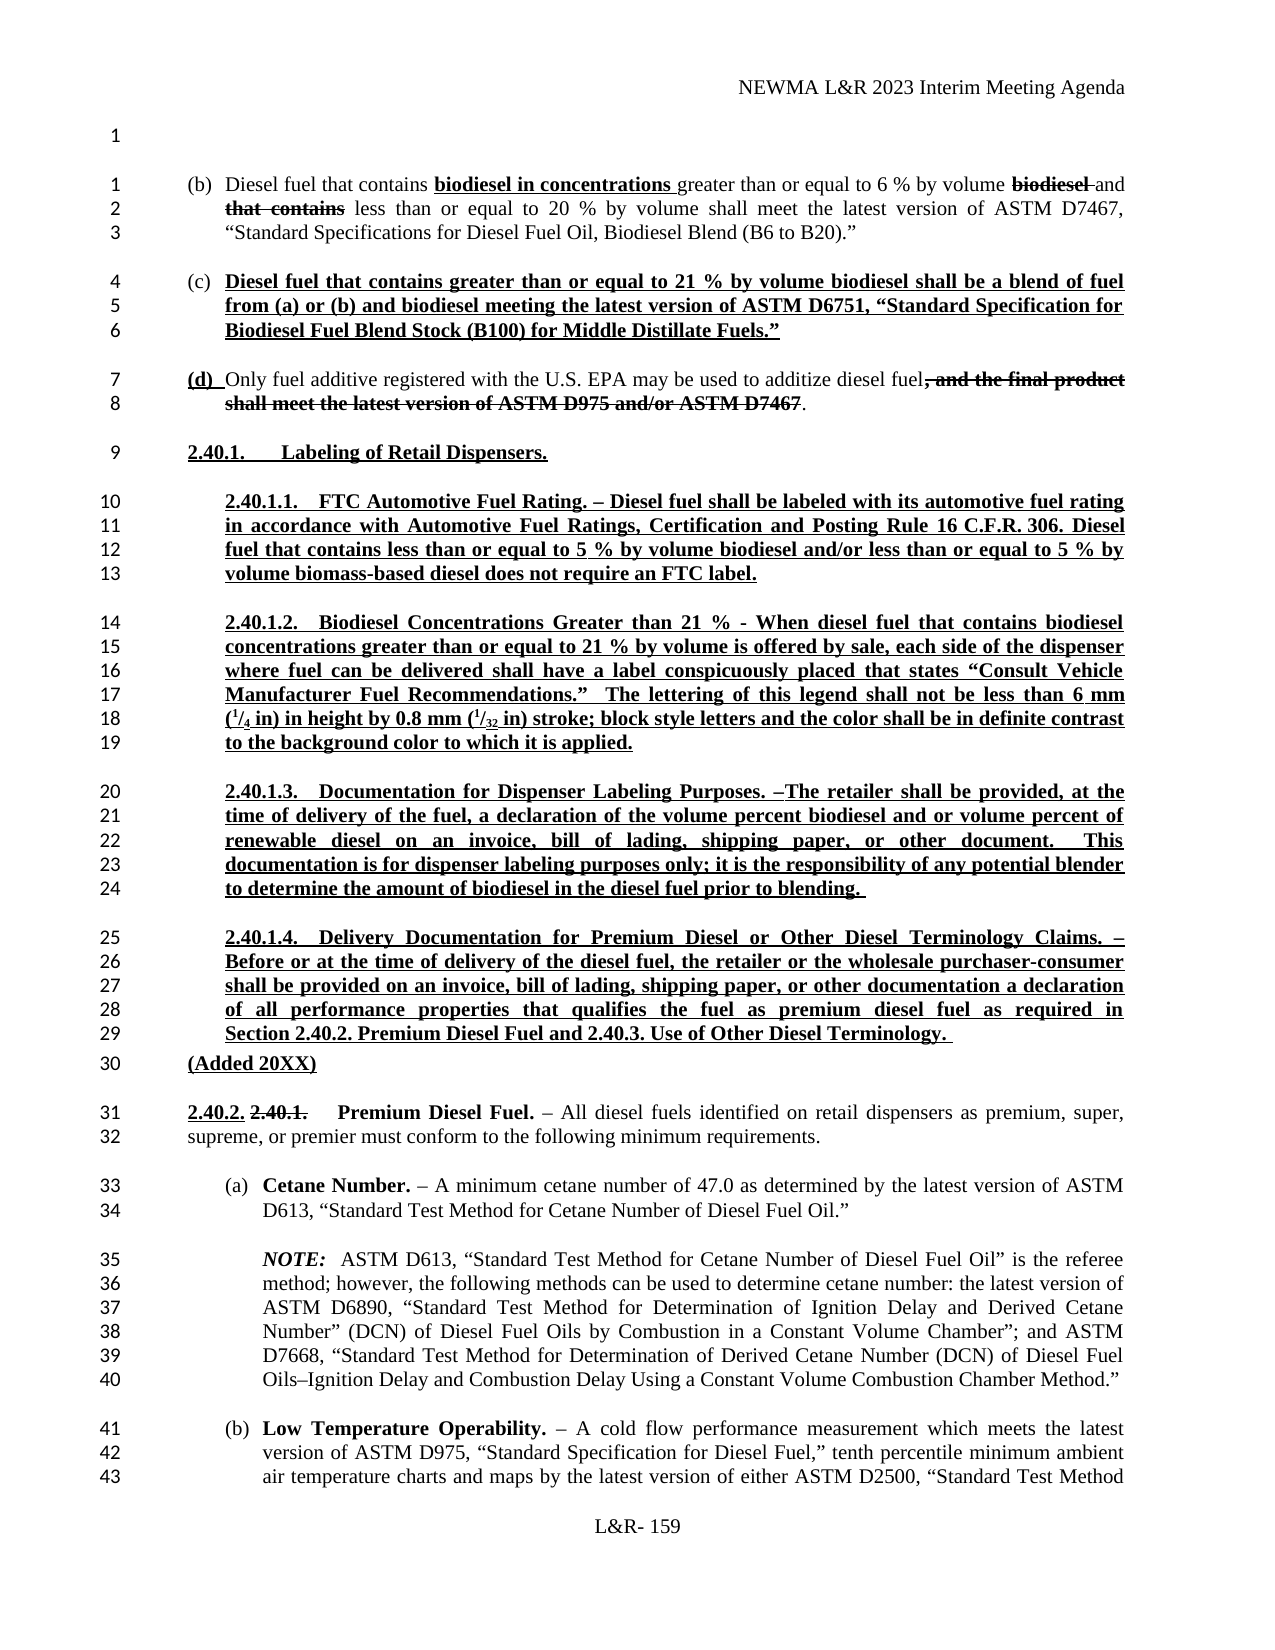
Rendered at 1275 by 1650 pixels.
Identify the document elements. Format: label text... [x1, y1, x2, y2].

text 2.40.1. Labeling of Retail Dispensers. [187, 440, 1125, 464]
text (a) Cetane Number. – A minimum cetane number of 47.0 as determined by the latest version of ASTM D613, “Standard Test Method for Cetane Number of Diesel Fuel Oil.” [225, 1173, 1125, 1222]
text 2.40.1.3. Documentation for Dispenser Labeling Purposes. –The retailer shall be provided, at the time of delivery of the fuel, a declaration of the volume percent biodiesel and or volume percent of renewable diesel on an invoice, bill of lading, shipping paper, or other document. This documentation is for dispenser labeling purposes only; it is the responsibility of any potential blender to determine the amount of biodiesel in the diesel fuel prior to blending. [225, 801, 1125, 872]
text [225, 1416, 1125, 1488]
text 2.40.1.2. Biodiesel Concentrations Greater than 21 % - When diesel fuel that contains biodiesel concentrations greater than or equal to 21 % by volume is offered by sale, each side of the dispenser where fuel can be delivered shall have a label conspicuously placed that states “Consult Vehicle Manufacturer Fuel Recommendations.” The lettering of this legend shall not be less than 6 mm (1/4 in) in height by 0.8 mm (1/32 in) stroke; block style letters and the color shall be in definite contrast to the background color to which it is applied. [225, 656, 1125, 754]
text 2.40.1.1. FTC Automotive Fuel Rating. – Diesel fuel shall be labeled with its automotive fuel rating in accordance with Automotive Fuel Ratings, Certification and Posting Rule 16 C.F.R. 306. Diesel fuel that contains less than or equal to 5 % by volume biodiesel and/or less than or equal to 5 % by volume biomass-based diesel does not require an FTC label. [225, 535, 1125, 585]
text (Added 20XX) [187, 1051, 1125, 1075]
text (d) Only fuel additive registered with the U.S. EPA may be used to additize diesel fuel, and the final product shall meet the latest version of ASTM D975 and/or ASTM D7467. [187, 367, 1125, 415]
text (c) Diesel fuel that contains greater than or equal to 21 % by volume biodiesel shall be a blend of fuel from (a) or (b) and biodiesel meeting the latest version of ASTM D6751, “Standard Specification for Biodiesel Fuel Blend Stock (B100) for Middle Distillate Fuels.” [187, 269, 1125, 342]
text 2.40.2. 2.40.1. Premium Diesel Fuel. – All diesel fuels identified on retail dispensers as premium, super, supreme, or premier must conform to the following minimum requirements. [187, 1100, 1125, 1148]
text 2.40.1.4. Delivery Documentation for Premium Diesel or Other Diesel Terminology Claims. – Before or at the time of delivery of the diesel fuel, the retailer or the wholesale purchaser-consumer shall be provided on an invoice, bill of lading, shipping paper, or other documentation a declaration of all performance properties that qualifies the fuel as premium diesel fuel as required in Section 2.40.2. Premium Diesel Fuel and 2.40.3. Use of Other Diesel Terminology. [225, 995, 1125, 1045]
text (b) Diesel fuel that contains biodiesel in concentrations greater than or equal to 6 % by volume biodiesel and that contains less than or equal to 20 % by volume shall meet the latest version of ASTM D7467, “Standard Specifications for Diesel Fuel Oil, Biodiesel Blend (B6 to B20).” [187, 172, 1125, 244]
text NOTE: ASTM D613, “Standard Test Method for Cetane Number of Diesel Fuel Oil” is the referee method; however, the following methods can be used to determine cetane number: the latest version of ASTM D6890, “Standard Test Method for Determination of Ignition Delay and Derived Cetane Number” (DCN) of Diesel Fuel Oils by Combustion in a Constant Volume Chamber”; and ASTM D7668, “Standard Test Method for Determination of Derived Cetane Number (DCN) of Diesel Fuel Oils–Ignition Delay and Combustion Delay Using a Constant Volume Combustion Chamber Method.” [262, 1247, 1125, 1391]
text 2.40.1.2. Biodiesel Concentrations Greater than 21 % - When diesel fuel that contains biodiesel concentrations greater than or equal to 21 % by volume is offered by sale, each side of the dispenser where fuel can be delivered shall have a label conspicuously placed that states “Consult Vehicle Manufacturer Fuel Recommendations.” The lettering of this legend shall not be less than 6 mm (1/4 in) in height by 0.8 mm (1/32 in) stroke; block style letters and the color shall be in definite contrast to the background color to which it is applied. [225, 610, 1125, 655]
